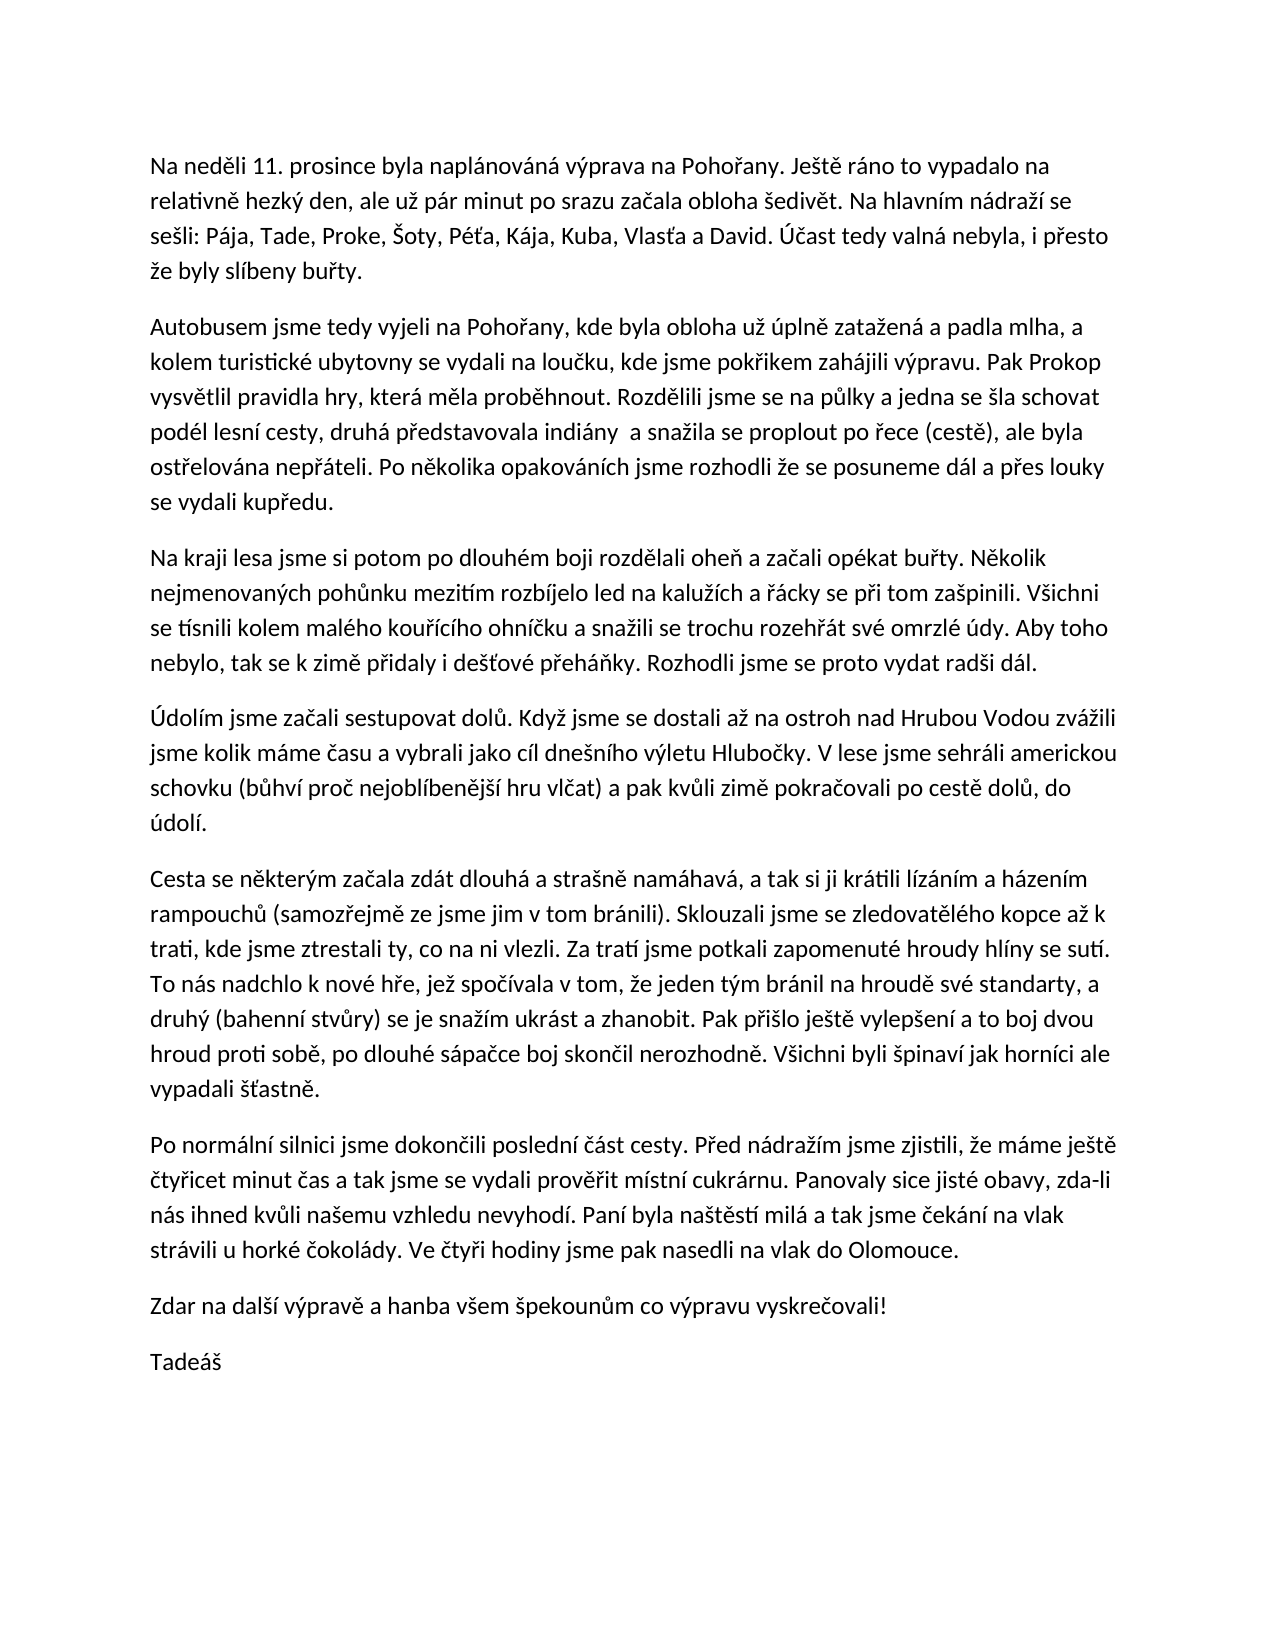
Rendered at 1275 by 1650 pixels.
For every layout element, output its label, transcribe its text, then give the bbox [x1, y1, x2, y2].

text Na neděli 11. prosince byla naplánováná výprava na Pohořany. Ještě ráno to vypadalo na relativně hezký den, ale už pár minut po srazu začala obloha šedivět. Na hlavním nádraží se sešli: Pája, Tade, Proke, Šoty, Péťa, Kája, Kuba, Vlasťa a David. Účast tedy valná nebyla, i přesto že byly slíbeny buřty. [150, 150, 1125, 286]
text Po normální silnici jsme dokončili poslední část cesty. Před nádražím jsme zjistili, že máme ještě čtyřicet minut čas a tak jsme se vydali prověřit místní cukrárnu. Panovaly sice jisté obavy, zda-li nás ihned kvůli našemu vzhledu nevyhodí. Paní byla naštěstí milá a tak jsme čekání na vlak strávili u horké čokolády. Ve čtyři hodiny jsme pak nasedli na vlak do Olomouce. [150, 1129, 1125, 1265]
text Zdar na další výpravě a hanba všem špekounům co výpravu vyskrečovali! [150, 1290, 1125, 1321]
text Údolím jsme začali sestupovat dolů. Když jsme se dostali až na ostroh nad Hrubou Vodou zvážili jsme kolik máme času a vybrali jako cíl dnešního výletu Hlubočky. V lese jsme sehráli americkou schovku (bůhví proč nejoblíbenější hru vlčat) a pak kvůli zimě pokračovali po cestě dolů, do údolí. [150, 702, 1125, 838]
text Na kraji lesa jsme si potom po dlouhém boji rozdělali oheň a začali opékat buřty. Několik nejmenovaných pohůnku mezitím rozbíjelo led na kalužích a řácky se při tom zašpinili. Všichni se tísnili kolem malého kouřícího ohníčku a snažili se trochu rozehřát své omrzlé údy. Aby toho nebylo, tak se k zimě přidaly i dešťové přeháňky. Rozhodli jsme se proto vydat radši dál. [150, 542, 1125, 677]
text Tadeáš [150, 1346, 1125, 1376]
text Autobusem jsme tedy vyjeli na Pohořany, kde byla obloha už úplně zatažená a padla mlha, a kolem turistické ubytovny se vydali na loučku, kde jsme pokřikem zahájili výpravu. Pak Prokop vysvětlil pravidla hry, která měla proběhnout. Rozdělili jsme se na půlky a jedna se šla schovat podél lesní cesty, druhá představovala indiány a snažila se proplout po řece (cestě), ale byla ostřelována nepřáteli. Po několika opakováních jsme rozhodli že se posuneme dál a přes louky se vydali kupředu. [150, 311, 1125, 516]
text Cesta se některým začala zdát dlouhá a strašně namáhavá, a tak si ji krátili lízáním a házením rampouchů (samozřejmě ze jsme jim v tom bránili). Sklouzali jsme se zledovatělého kopce až k trati, kde jsme ztrestali ty, co na ni vlezli. Za tratí jsme potkali zapomenuté hroudy hlíny se sutí. To nás nadchlo k nové hře, jež spočívala v tom, že jeden tým bránil na hroudě své standarty, a druhý (bahenní stvůry) se je snažím ukrást a zhanobit. Pak přišlo ještě vylepšení a to boj dvou hroud proti sobě, po dlouhé sápačce boj skončil nerozhodně. Všichni byli špinaví jak horníci ale vypadali šťastně. [150, 863, 1125, 1104]
